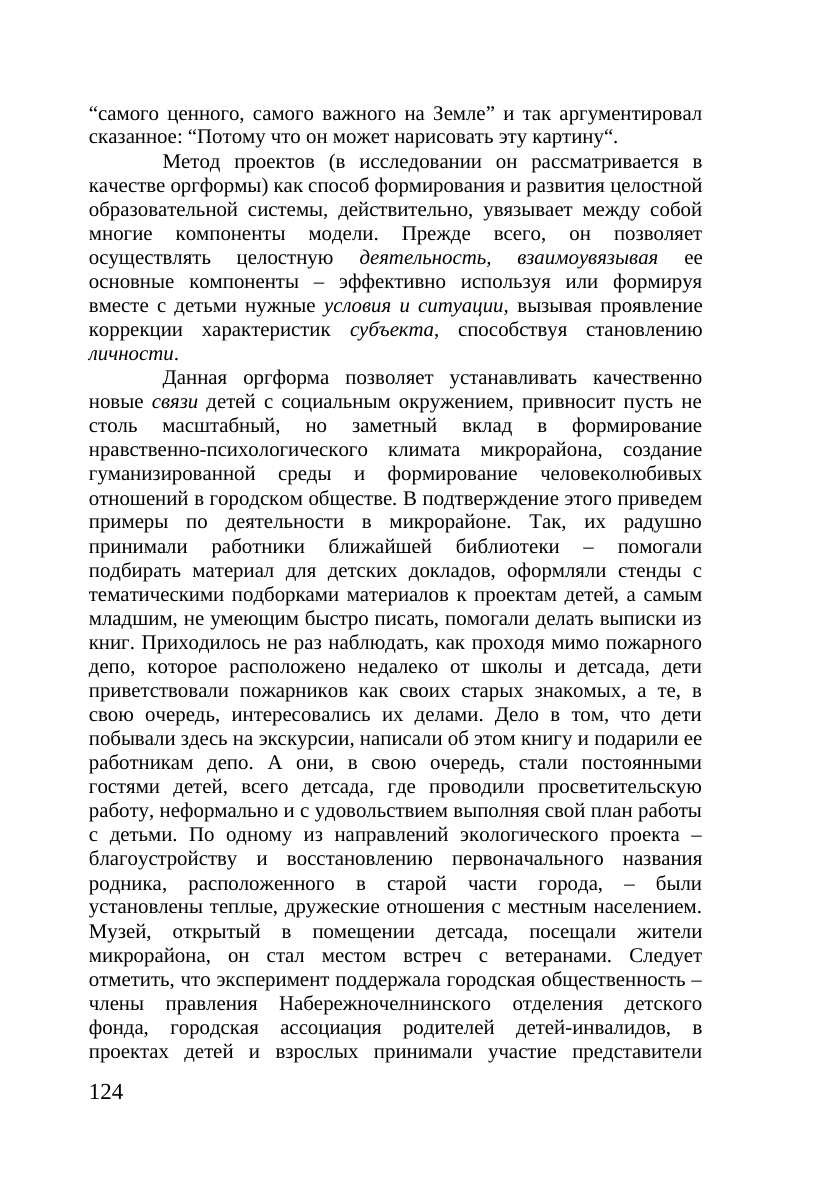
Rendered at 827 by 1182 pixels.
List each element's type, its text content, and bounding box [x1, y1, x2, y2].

text Метод проектов (в исследовании он рассматривается в качестве оргформы) как способ формирования и развития целостной образовательной системы, действительно, увязывает между собой многие компоненты модели. Прежде всего, он позволяет осуществлять целостную деятельность, взаимоувязывая ее основные компоненты – эффективно используя или формируя вместе с детьми нужные условия и ситуации, вызывая проявление коррекции характеристик субъекта, способствуя становлению личности. [89, 148, 703, 365]
